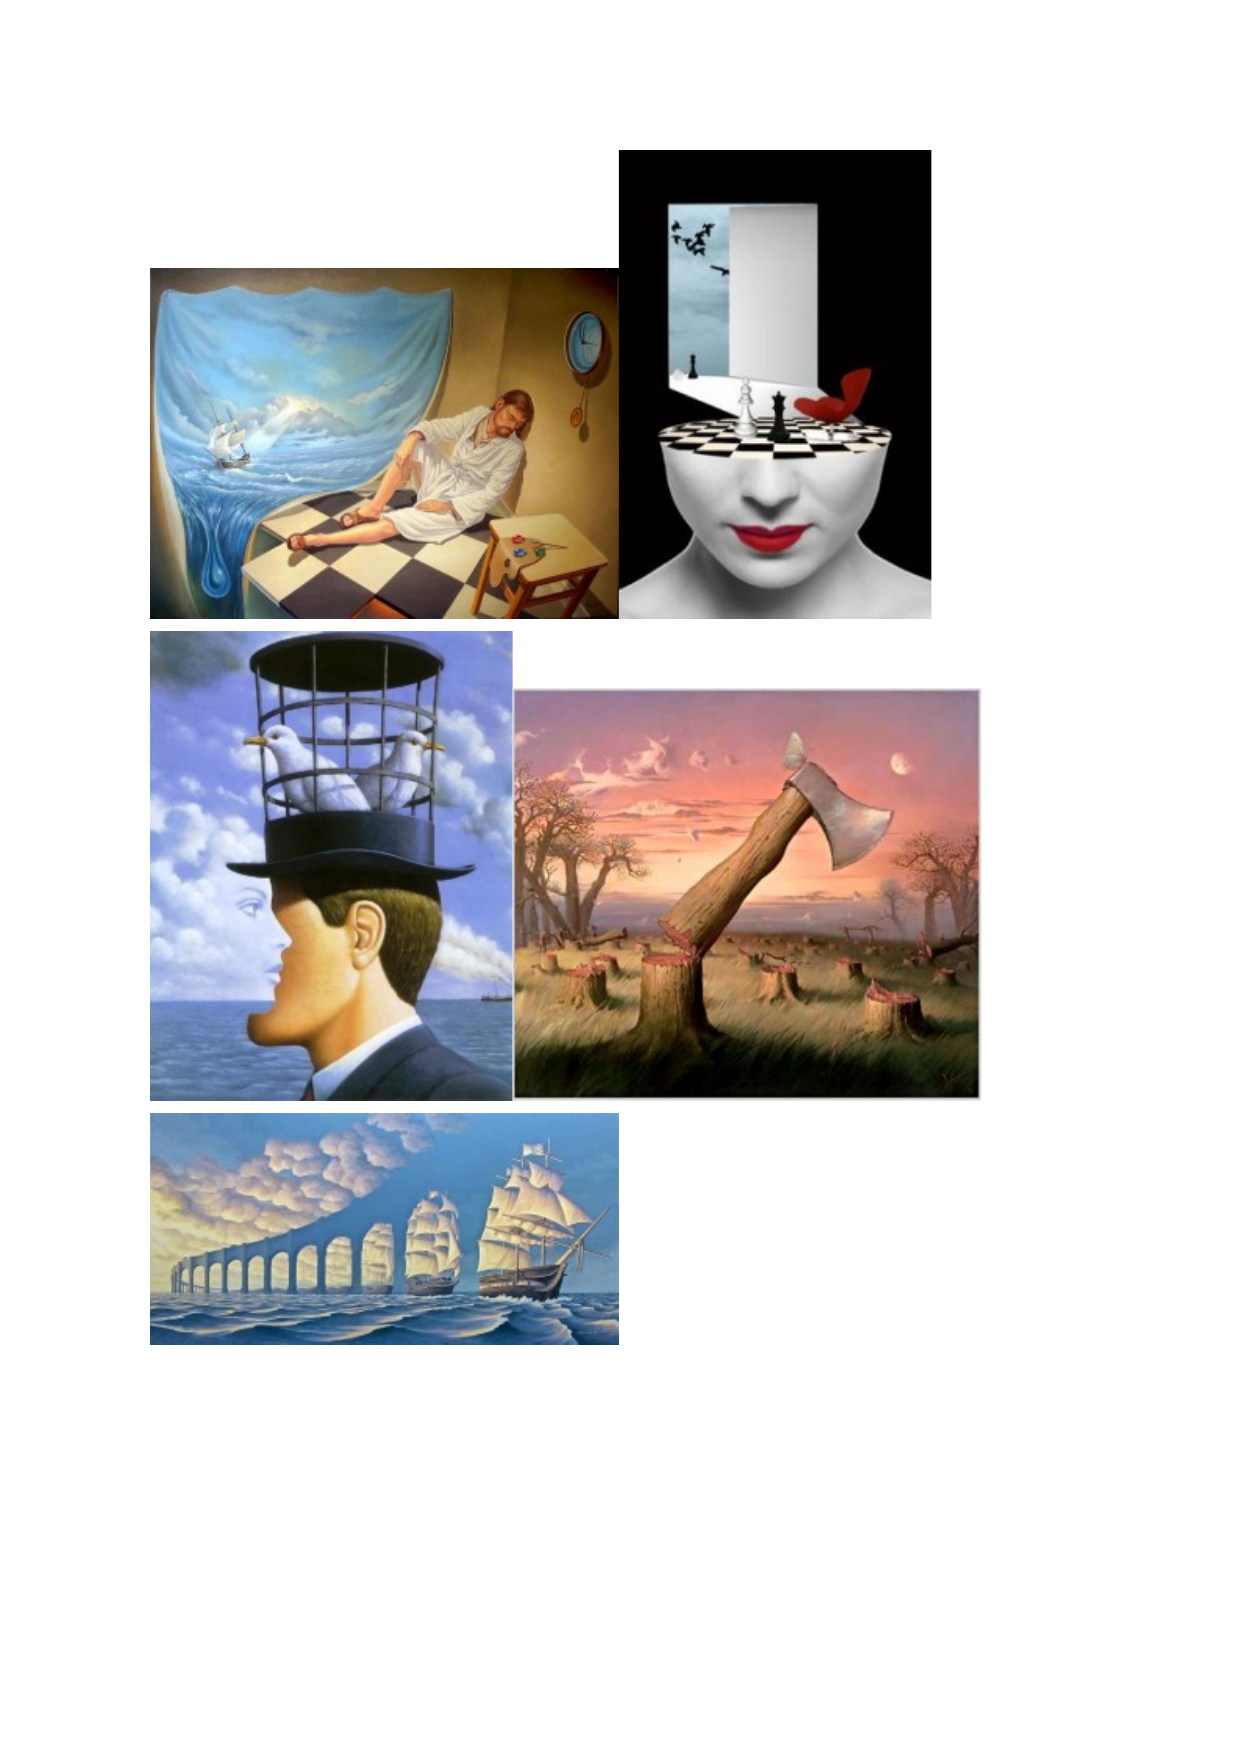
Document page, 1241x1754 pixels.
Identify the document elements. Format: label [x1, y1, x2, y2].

picture [150, 150, 932, 619]
picture [150, 1113, 619, 1345]
picture [150, 631, 982, 1101]
